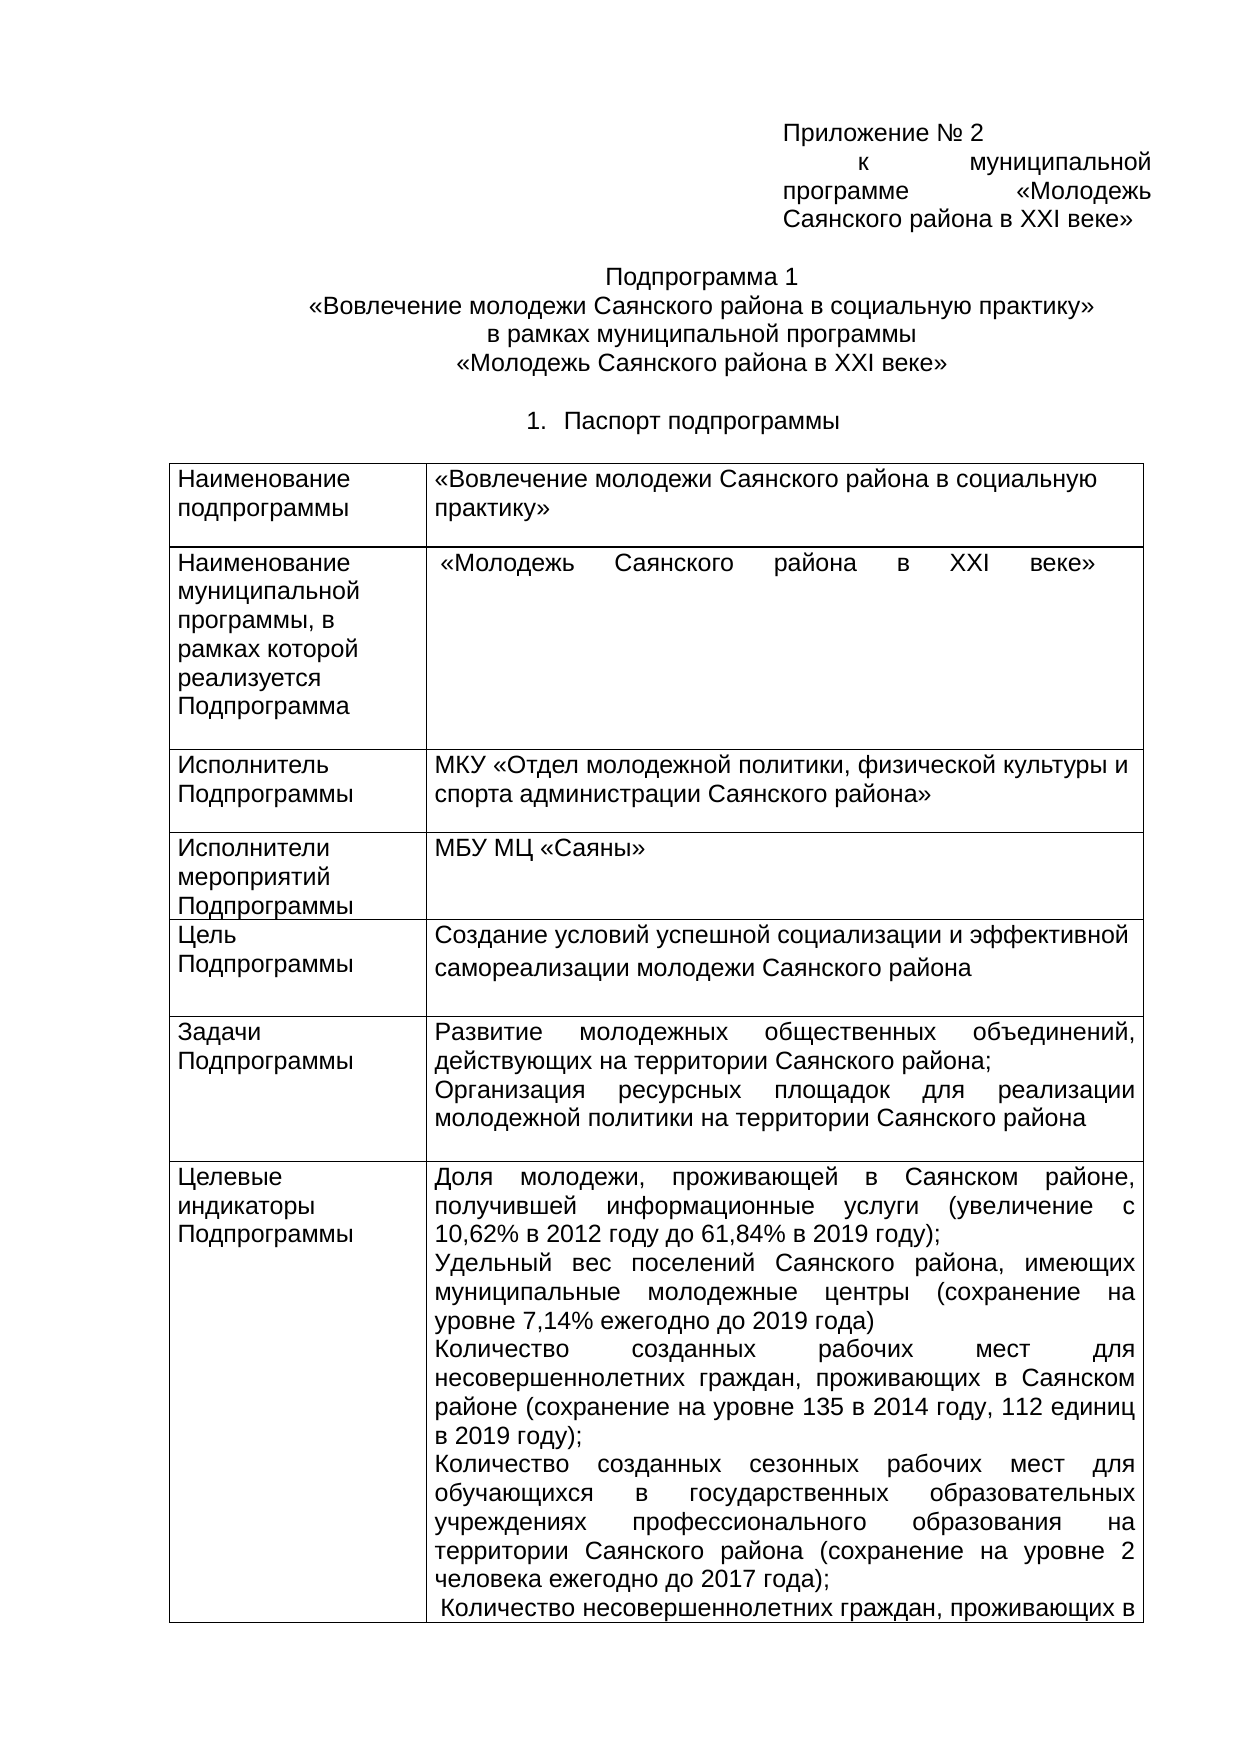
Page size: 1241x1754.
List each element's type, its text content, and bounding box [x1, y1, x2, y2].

table_cell Наименование муниципальной программы, в рамках которой реализуется Подпрограмма [170, 548, 426, 749]
table_cell Создание условий успешной социализации и эффективной самореализации молодежи Саянского района [427, 920, 1143, 1016]
table_header «Вовлечение молодежи Саянского района в социальную практику» [427, 464, 1143, 546]
table_cell Задачи Подпрограммы [170, 1017, 426, 1161]
table_cell Исполнители мероприятий Подпрограммы [170, 833, 426, 919]
title в рамках муниципальной программы [252, 319, 1152, 348]
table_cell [427, 1162, 1143, 1622]
text Приложение № 2 [783, 118, 1152, 147]
table_cell «Молодежь Саянского района в XXI веке» [427, 548, 1143, 749]
table_cell МБУ МЦ «Саяны» [427, 833, 1143, 919]
text к муниципальной программе «Молодежь Саянского района в XXI веке» [783, 147, 1152, 233]
table_header Наименование подпрограммы [170, 464, 426, 546]
title «Вовлечение молодежи Саянского района в социальную практику» [252, 291, 1152, 319]
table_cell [170, 1162, 426, 1622]
table_cell Развитие молодежных общественных объединений, действующих на территории Саянского района; Организация ресурсных площадок для реализации молодежной политики на территории Саянского района [427, 1017, 1143, 1161]
title Подпрограмма 1 [252, 262, 1152, 291]
table_cell Цель Подпрограммы [170, 920, 426, 1016]
table_cell МКУ «Отдел молодежной политики, физической культуры и спорта администрации Саянского района» [427, 750, 1143, 832]
title «Молодежь Саянского района в XXI веке» [252, 348, 1152, 377]
list Паспорт подпрограммы [215, 406, 1152, 434]
table_cell Исполнитель Подпрограммы [170, 750, 426, 832]
